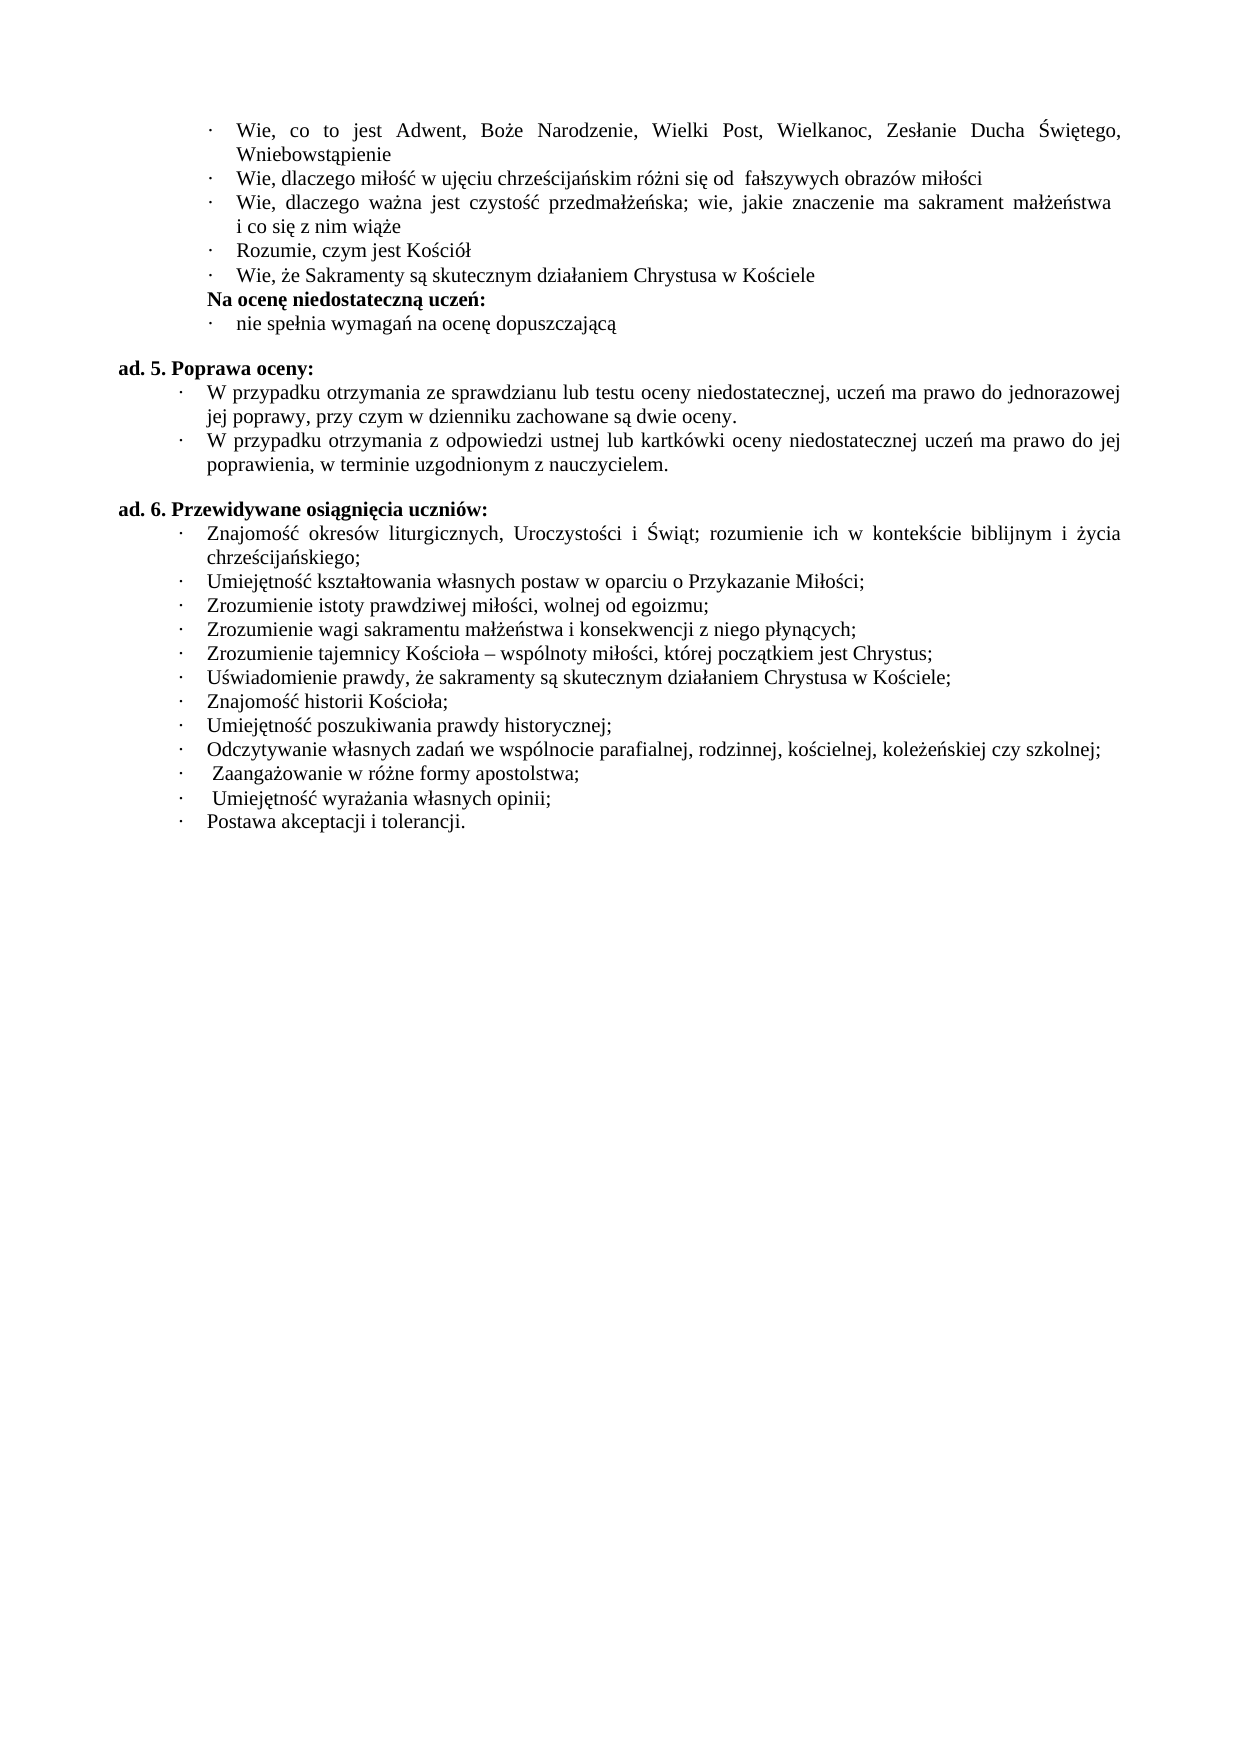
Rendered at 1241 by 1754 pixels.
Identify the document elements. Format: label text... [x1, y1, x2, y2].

text · Wie, że Sakramenty są skutecznym działaniem Chrystusa w Kościele [207, 262, 1122, 287]
subtitle ad. 5. Poprawa oceny: [118, 356, 1122, 379]
subtitle ad. 6. Przewidywane osiągnięcia uczniów: [118, 497, 1122, 521]
text · Znajomość historii Kościoła; [177, 689, 1122, 713]
text · Zrozumienie tajemnicy Kościoła – wspólnoty miłości, której początkiem jest Chrystus; [177, 641, 1122, 665]
text · Wie, dlaczego miłość w ujęciu chrześcijańskim różni się od fałszywych obrazów miłości [207, 166, 1122, 190]
text Na ocenę niedostateczną uczeń: [207, 287, 1122, 311]
text · W przypadku otrzymania ze sprawdzianu lub testu oceny niedostatecznej, uczeń ma prawo do jednorazowej jej poprawy, przy czym w dzienniku zachowane są dwie oceny. [177, 379, 1122, 428]
text · Zaangażowanie w różne formy apostolstwa; [177, 761, 1122, 785]
text · Umiejętność wyrażania własnych opinii; [177, 785, 1122, 809]
text · Uświadomienie prawdy, że sakramenty są skutecznym działaniem Chrystusa w Kościele; [177, 665, 1122, 689]
text · Odczytywanie własnych zadań we wspólnocie parafialnej, rodzinnej, kościelnej, koleżeńskiej czy szkolnej; [177, 737, 1122, 761]
text · Rozumie, czym jest Kościół [207, 238, 1122, 262]
text · Zrozumienie wagi sakramentu małżeństwa i konsekwencji z niego płynących; [177, 617, 1122, 641]
text · Zrozumienie istoty prawdziwej miłości, wolnej od egoizmu; [177, 593, 1122, 617]
text · Znajomość okresów liturgicznych, Uroczystości i Świąt; rozumienie ich w kontekście biblijnym i życia chrześcijańskiego; [177, 521, 1122, 569]
text · Umiejętność poszukiwania prawdy historycznej; [177, 713, 1122, 737]
text · Wie, dlaczego ważna jest czystość przedmałżeńska; wie, jakie znaczenie ma sakrament małżeństwa i co się z nim wiąże [207, 190, 1122, 238]
text · nie spełnia wymagań na ocenę dopuszczającą [207, 311, 1122, 335]
text · W przypadku otrzymania z odpowiedzi ustnej lub kartkówki oceny niedostatecznej uczeń ma prawo do jej poprawienia, w terminie uzgodnionym z nauczycielem. [177, 428, 1122, 476]
text · Postawa akceptacji i tolerancji. [177, 809, 1122, 833]
text · Wie, co to jest Adwent, Boże Narodzenie, Wielki Post, Wielkanoc, Zesłanie Ducha Świętego, Wniebowstąpienie [207, 118, 1122, 166]
text · Umiejętność kształtowania własnych postaw w oparciu o Przykazanie Miłości; [177, 569, 1122, 593]
